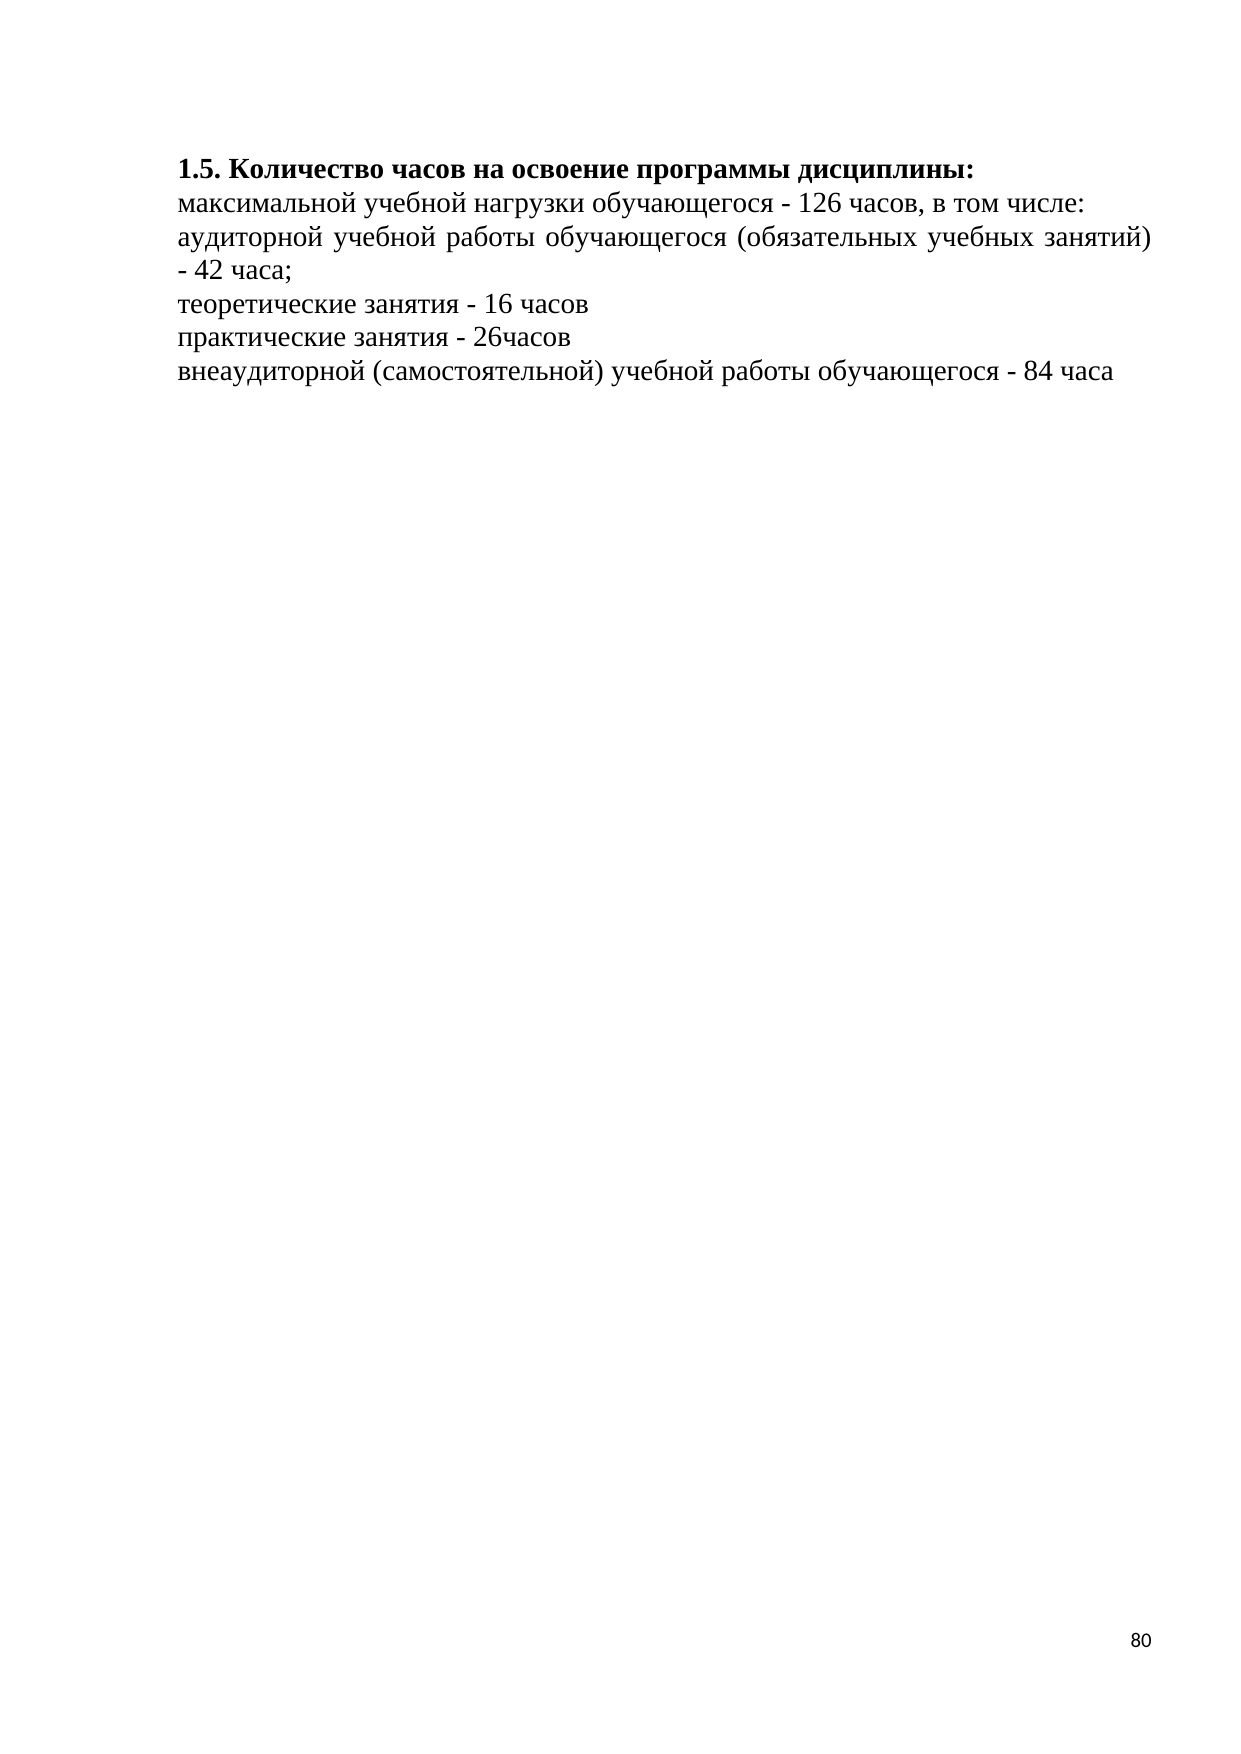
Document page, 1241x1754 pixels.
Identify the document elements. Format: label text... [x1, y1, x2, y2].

text максимальной учебной нагрузки обучающегося - 126 часов, в том числе: [177, 185, 1152, 219]
text внеаудиторной (самостоятельной) учебной работы обучающегося - 84 часа [177, 353, 1152, 386]
text аудиторной учебной работы обучающегося (обязательных учебных занятий) - 42 часа; [177, 219, 1152, 286]
text 1.5. Количество часов на освоение программы дисциплины: [177, 152, 1152, 185]
text теоретические занятия - 16 часов [177, 286, 1152, 319]
text практические занятия - 26часов [177, 319, 1152, 353]
